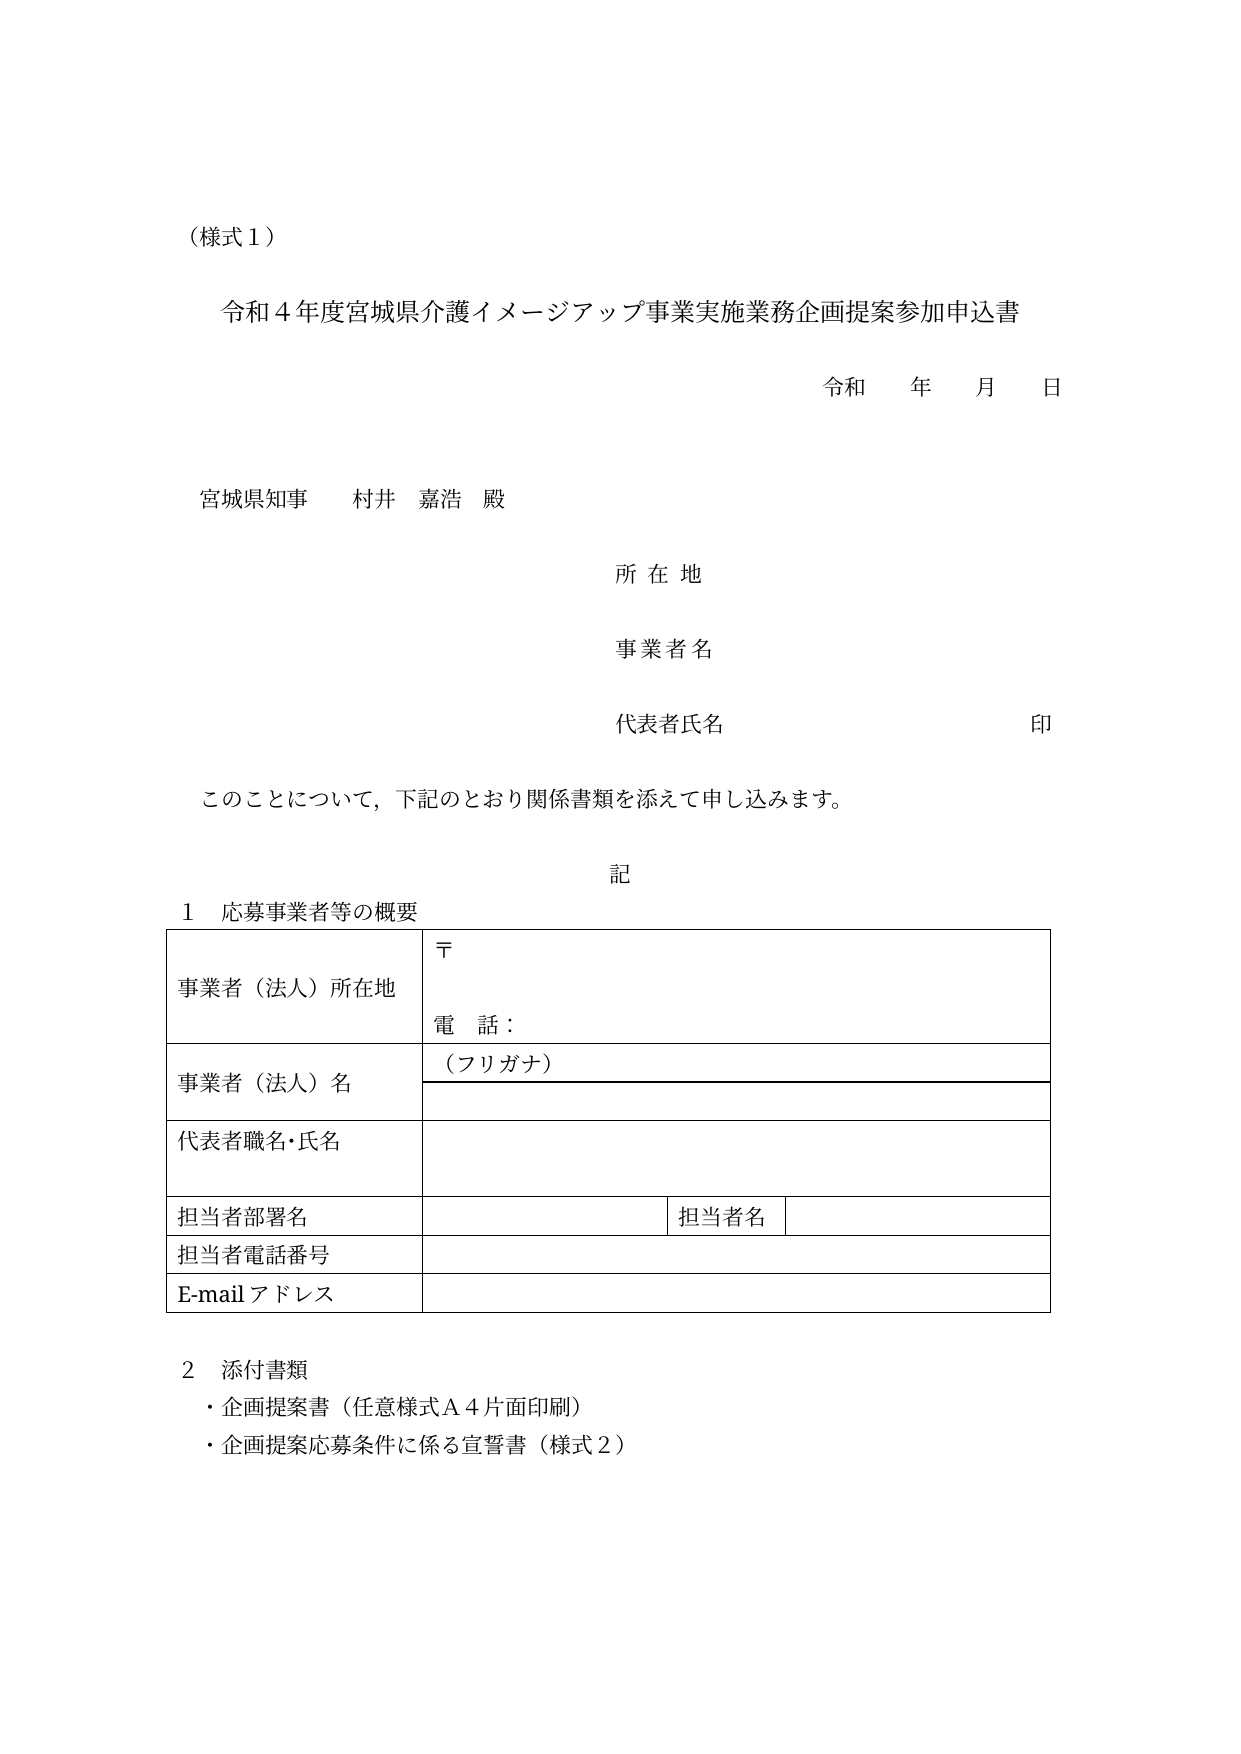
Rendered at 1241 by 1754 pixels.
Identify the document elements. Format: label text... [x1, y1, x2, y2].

text ・企画提案応募条件に係る宣誓書（様式２） [177, 1425, 1063, 1463]
text 宮城県知事 村井 嘉浩 殿 [177, 479, 1063, 517]
table_cell [423, 1274, 1050, 1312]
table_cell （フリガナ） [423, 1044, 1050, 1081]
table_cell E-mailアドレス [167, 1274, 422, 1312]
text （様式１） [177, 217, 1063, 254]
text 令和４年度宮城県介護イメージアップ事業実施業務企画提案参加申込書 [177, 292, 1063, 329]
text 令和 年 月 日 [177, 367, 1063, 404]
text 記 [177, 854, 1063, 892]
text ・企画提案書（任意様式Ａ４片面印刷） [177, 1388, 1063, 1425]
table_cell 事業者（法人）名 [167, 1044, 422, 1120]
table_cell [423, 1197, 667, 1234]
text このことについて，下記のとおり関係書類を添えて申し込みます。 [177, 779, 1063, 817]
table_cell [786, 1197, 1050, 1234]
text ２ 添付書類 [177, 1350, 1063, 1388]
table_cell [423, 1121, 1050, 1196]
table_cell 担当者部署名 [167, 1197, 422, 1234]
table_cell 担当者電話番号 [167, 1236, 422, 1273]
table_header 〒 電 話： [423, 930, 1050, 1043]
table_cell 代表者職名･氏名 [167, 1121, 422, 1196]
text 所在地 [177, 554, 1063, 592]
table_cell 担当者名 [668, 1197, 785, 1234]
table_cell [423, 1083, 1050, 1120]
table_header 事業者（法人）所在地 [167, 930, 422, 1043]
table_cell [423, 1236, 1050, 1273]
text 代表者氏名 印 [177, 704, 1063, 742]
text １ 応募事業者等の概要 [177, 892, 1063, 929]
text 事業者名 [177, 629, 1063, 667]
